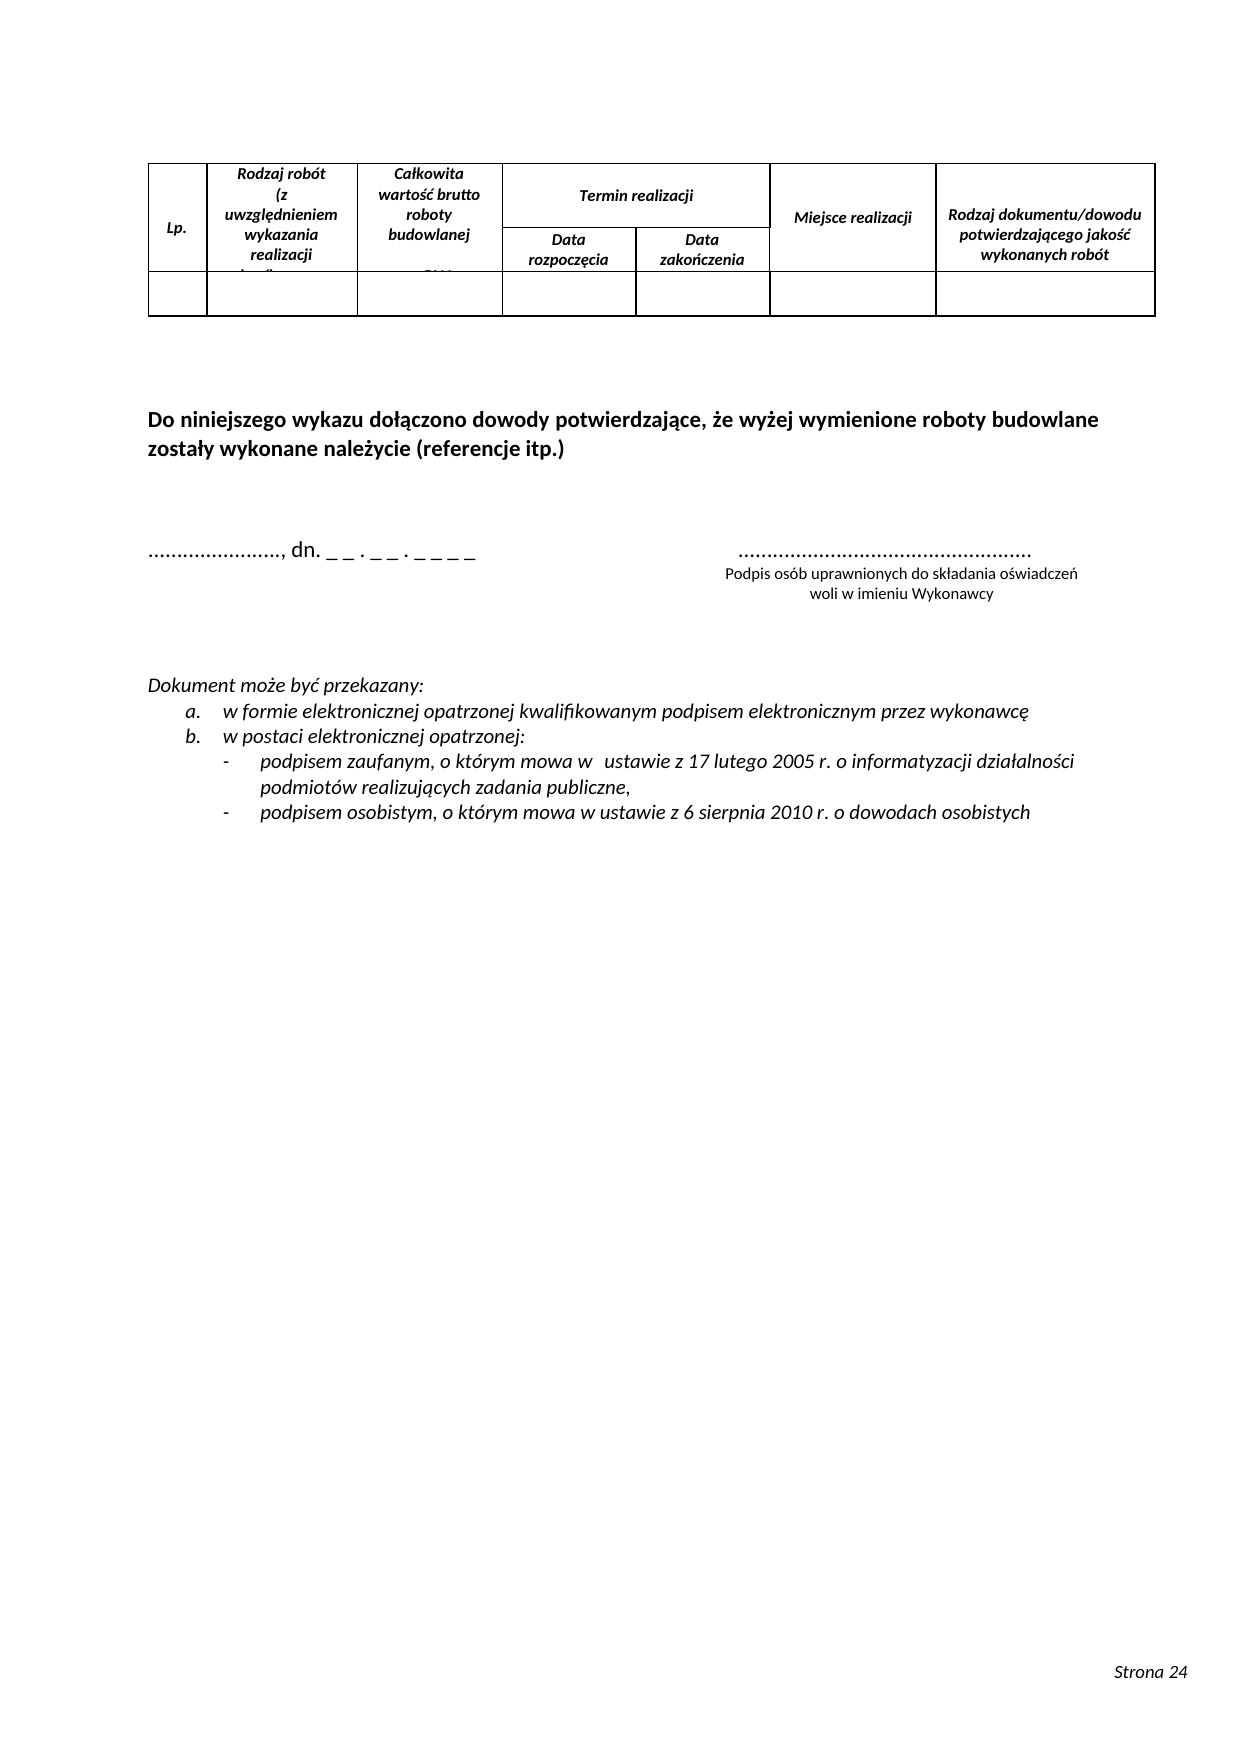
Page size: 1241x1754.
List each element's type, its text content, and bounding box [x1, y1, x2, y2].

table_header Miejsce realizacji [770, 164, 935, 271]
table_cell [208, 272, 357, 315]
list w formie elektronicznej opatrzonej kwalifikowanym podpisem elektronicznym przez wykonawcę [185, 698, 1100, 723]
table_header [208, 164, 357, 271]
table_cell [637, 272, 769, 315]
text Podpis osób uprawnionych do składania oświadczeń woli w imieniu Wykonawcy [710, 563, 1093, 604]
text Dokument może być przekazany: [148, 672, 1100, 698]
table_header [937, 164, 1154, 271]
table_header Lp. [149, 164, 206, 271]
table_cell [937, 272, 1154, 315]
text ......................., dn. _ _ . _ _ . _ _ _ _ ................................................... [148, 535, 1204, 563]
table_cell [358, 272, 502, 315]
table_header Termin realizacji [503, 164, 769, 227]
list podpisem zaufanym, o którym mowa w ustawie z 17 lutego 2005 r. o informatyzacji działalności podmiotów realizujących zadania publiczne, [223, 749, 1100, 799]
list podpisem osobistym, o którym mowa w ustawie z 6 sierpnia 2010 r. o dowodach osobistych [223, 799, 1100, 825]
table_cell [503, 272, 635, 315]
table_cell Data rozpoczęcia [503, 228, 635, 271]
table_cell [771, 272, 935, 315]
table_cell Data zakończenia [637, 228, 769, 271]
table_cell [149, 272, 206, 315]
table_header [358, 164, 502, 271]
text Do niniejszego wykazu dołączono dowody potwierdzające, że wyżej wymienione roboty budowlane zostały wykonane należycie (referencje itp.) [148, 406, 1100, 462]
list w postaci elektronicznej opatrzonej: [185, 723, 1100, 749]
